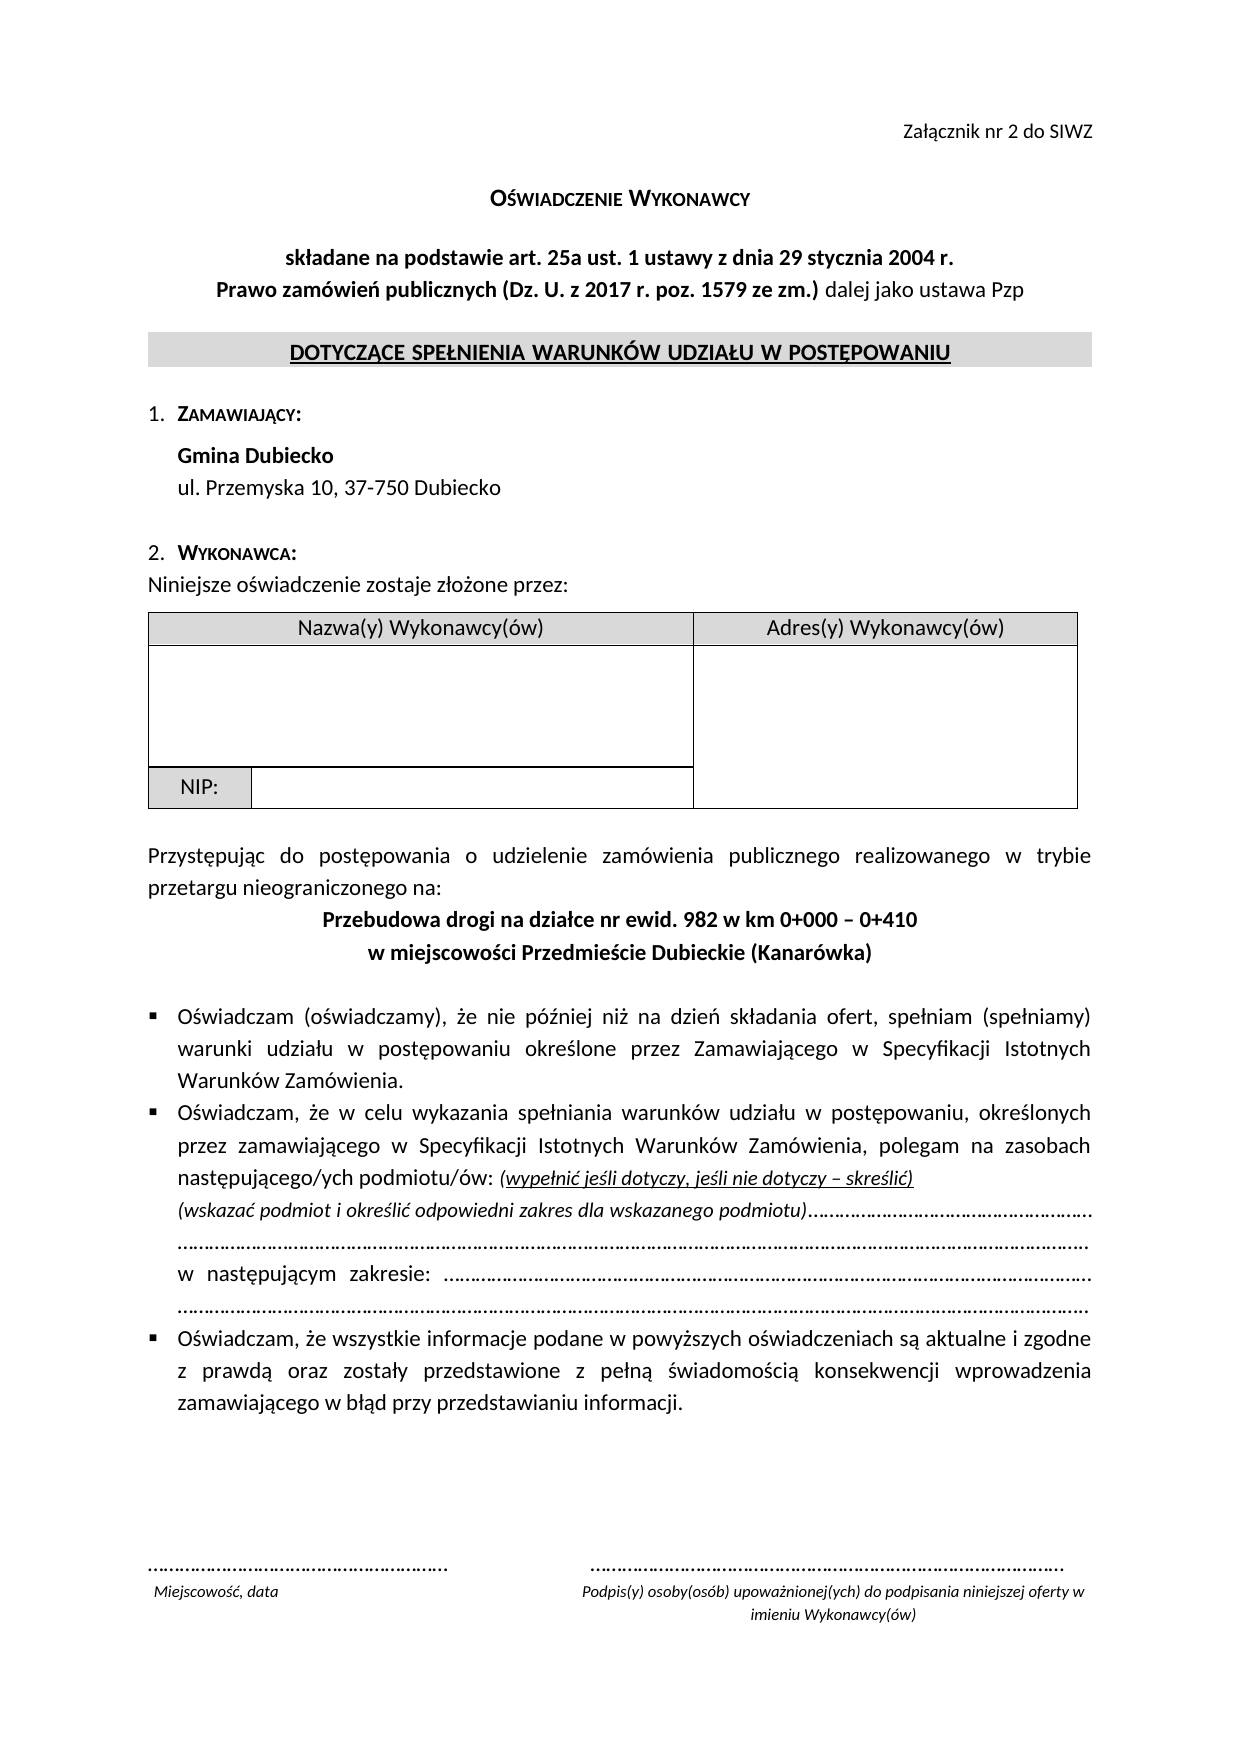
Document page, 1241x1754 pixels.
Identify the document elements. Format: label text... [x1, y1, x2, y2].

list Oświadczam, że wszystkie informacje podane w powyższych oświadczeniach są aktualne i zgodne z prawdą oraz zostały przedstawione z pełną świadomością konsekwencji wprowadzenia zamawiającego w błąd przy przedstawianiu informacji. [148, 1324, 1092, 1416]
list Wykonawca: [148, 538, 1092, 566]
text Prawo zamówień publicznych (Dz. U. z 2017 r. poz. 1579 ze zm.) dalej jako ustawa Pzp [148, 276, 1092, 303]
list ul. Przemyska 10, 37-750 Dubiecko [177, 473, 1092, 502]
table_cell [149, 646, 693, 766]
text w miejscowości Przedmieście Dubieckie (Kanarówka) [148, 938, 1092, 966]
list Oświadczam, że w celu wykazania spełniania warunków udziału w postępowaniu, określonych przez zamawiającego w Specyfikacji Istotnych Warunków Zamówienia, polegam na zasobach następującego/ych podmiotu/ów: (wypełnić jeśli dotyczy, jeśli nie dotyczy – skreślić) [148, 1098, 1092, 1191]
list (wskazać podmiot i określić odpowiedni zakres dla wskazanego podmiotu)……………………………………………… ……………………………………………………………………………………………………………………………………………………….. w następującym zakresie: …………………………………………………………………………………………………………… ……………………………………………………………………………………………………………………………………………………….. [177, 1195, 1092, 1320]
text Miejscowość, data Podpis(y) osoby(osób) upoważnionej(ych) do podpisania niniejszej oferty w imieniu Wykonawcy(ów) [148, 1581, 1092, 1625]
text Załącznik nr 2 do SIWZ [148, 118, 1093, 143]
list Oświadczam (oświadczamy), że nie później niż na dzień składania ofert, spełniam (spełniamy) warunki udziału w postępowaniu określone przez Zamawiającego w Specyfikacji Istotnych Warunków Zamówienia. [148, 1002, 1092, 1094]
text składane na podstawie art. 25a ust. 1 ustawy z dnia 29 stycznia 2004 r. [148, 243, 1092, 271]
text ………………………………………………… ……………………………………………………………………………… [148, 1549, 1092, 1577]
table_header Adres(y) Wykonawcy(ów) [694, 613, 1077, 644]
list Gmina Dubiecko [177, 441, 1092, 469]
table_cell NIP: [149, 768, 251, 808]
table_header Nazwa(y) Wykonawcy(ów) [149, 613, 693, 644]
table_cell [252, 768, 693, 808]
text Oświadczenie Wykonawcy [148, 182, 1092, 213]
list Zamawiający: [148, 399, 1092, 427]
text dotyczące spełnienia warunków udziału w postępowaniu [148, 332, 1092, 367]
table_cell [694, 646, 1077, 808]
text Przystępując do postępowania o udzielenie zamówienia publicznego realizowanego w trybie przetargu nieograniczonego na: [148, 841, 1092, 901]
list Niniejsze oświadczenie zostaje złożone przez: [148, 570, 1092, 598]
text Przebudowa drogi na działce nr ewid. 982 w km 0+000 – 0+410 [148, 905, 1093, 933]
